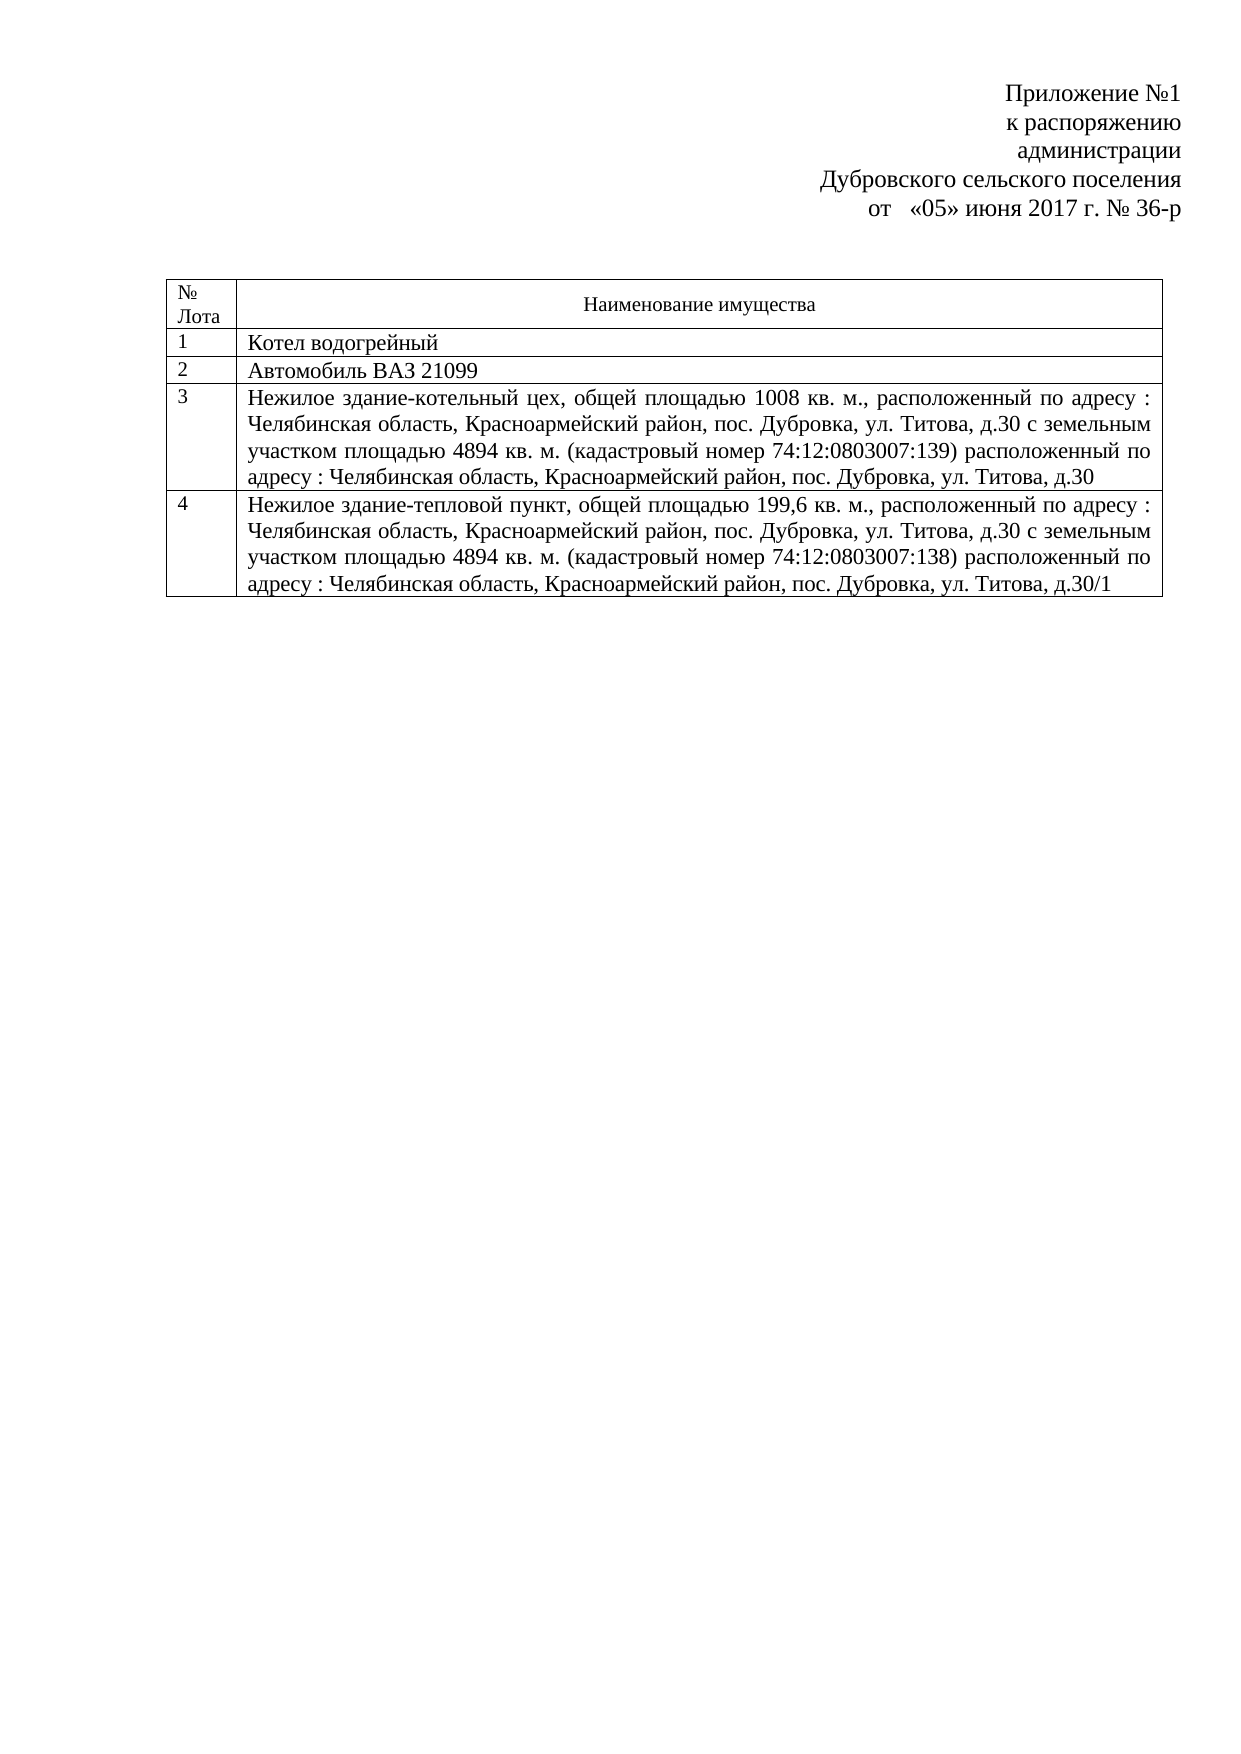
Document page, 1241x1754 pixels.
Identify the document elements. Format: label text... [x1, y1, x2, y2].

table_cell 2 [167, 357, 236, 383]
text к распоряжению администрации [177, 107, 1181, 164]
table_cell 3 [167, 384, 236, 489]
table_cell 4 [167, 491, 236, 596]
table_cell 1 [167, 329, 236, 356]
table_header Наименование имущества [237, 280, 1162, 328]
table_cell Нежилое здание-тепловой пункт, общей площадью 199,6 кв. м., расположенный по адресу : Челябинская область, Красноармейский район, пос. Дубровка, ул. Титова, д.30 с земельным участком площадью 4894 кв. м. (кадастровый номер 74:12:0803007:138) расположенный по адресу : Челябинская область, Красноармейский район, пос. Дубровка, ул. Титова, д.30/1 [237, 491, 1162, 596]
table_cell Автомобиль ВАЗ 21099 [237, 357, 1162, 383]
text от «05» июня 2017 г. № 36-р [177, 193, 1181, 222]
text Дубровского сельского поселения [177, 164, 1181, 193]
table_cell Котел водогрейный [237, 329, 1162, 356]
table_header № Лота [167, 280, 236, 328]
table_cell Нежилое здание-котельный цех, общей площадью 1008 кв. м., расположенный по адресу : Челябинская область, Красноармейский район, пос. Дубровка, ул. Титова, д.30 с земельным участком площадью 4894 кв. м. (кадастровый номер 74:12:0803007:139) расположенный по адресу : Челябинская область, Красноармейский район, пос. Дубровка, ул. Титова, д.30 [237, 384, 1162, 489]
text Приложение №1 [177, 78, 1181, 107]
